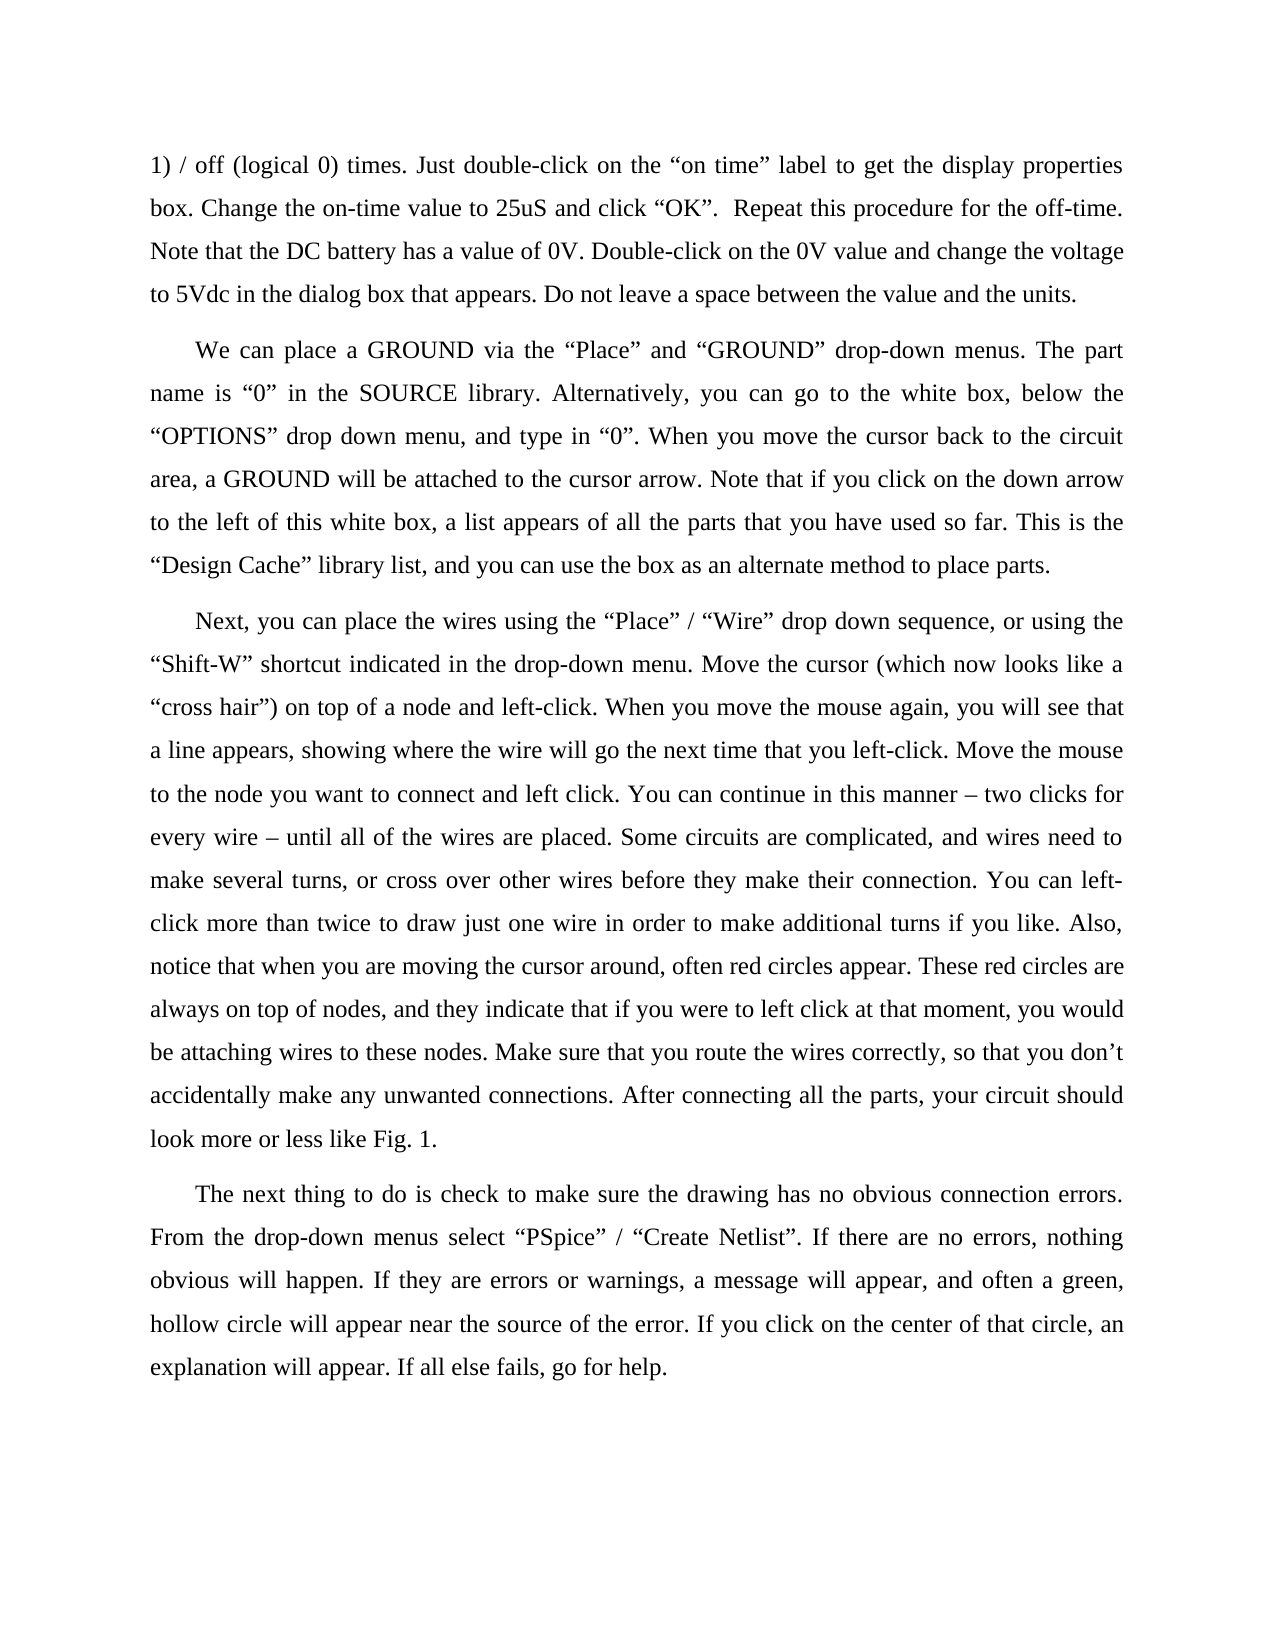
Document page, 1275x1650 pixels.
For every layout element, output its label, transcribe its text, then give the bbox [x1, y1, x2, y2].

subtitle The next thing to do is check to make sure the drawing has no obvious connection errors. From the drop-down menus select “PSpice” / “Create Netlist”. If there are no errors, nothing obvious will happen. If they are errors or warnings, a message will appear, and often a green, hollow circle will appear near the source of the error. If you click on the center of that circle, an explanation will appear. If all else fails, go for help. [150, 1179, 1125, 1381]
subtitle Next, you can place the wires using the “Place” / “Wire” drop down sequence, or using the “Shift-W” shortcut indicated in the drop-down menu. Move the cursor (which now looks like a “cross hair”) on top of a node and left-click. When you move the mouse again, you will see that a line appears, showing where the wire will go the next time that you left-click. Move the mouse to the node you want to connect and left click. You can continue in this manner – two clicks for every wire – until all of the wires are placed. Some circuits are complicated, and wires need to make several turns, or cross over other wires before they make their connection. You can left-click more than twice to draw just one wire in order to make additional turns if you like. Also, notice that when you are moving the cursor around, often red circles appear. These red circles are always on top of nodes, and they indicate that if you were to left click at that moment, you would be attaching wires to these nodes. Make sure that you route the wires correctly, so that you don’t accidentally make any unwanted connections. After connecting all the parts, your circuit should look more or less like Fig. 1. [150, 606, 1125, 1152]
subtitle We can place a GROUND via the “Place” and “GROUND” drop-down menus. The part name is “0” in the SOURCE library. Alternatively, you can go to the white box, below the “OPTIONS” drop down menu, and type in “0”. When you move the cursor back to the circuit area, a GROUND will be attached to the cursor arrow. Note that if you click on the down arrow to the left of this white box, a list appears of all the parts that you have used so far. This is the “Design Cache” library list, and you can use the box as an alternate method to place parts. [150, 335, 1125, 579]
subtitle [150, 150, 1125, 308]
